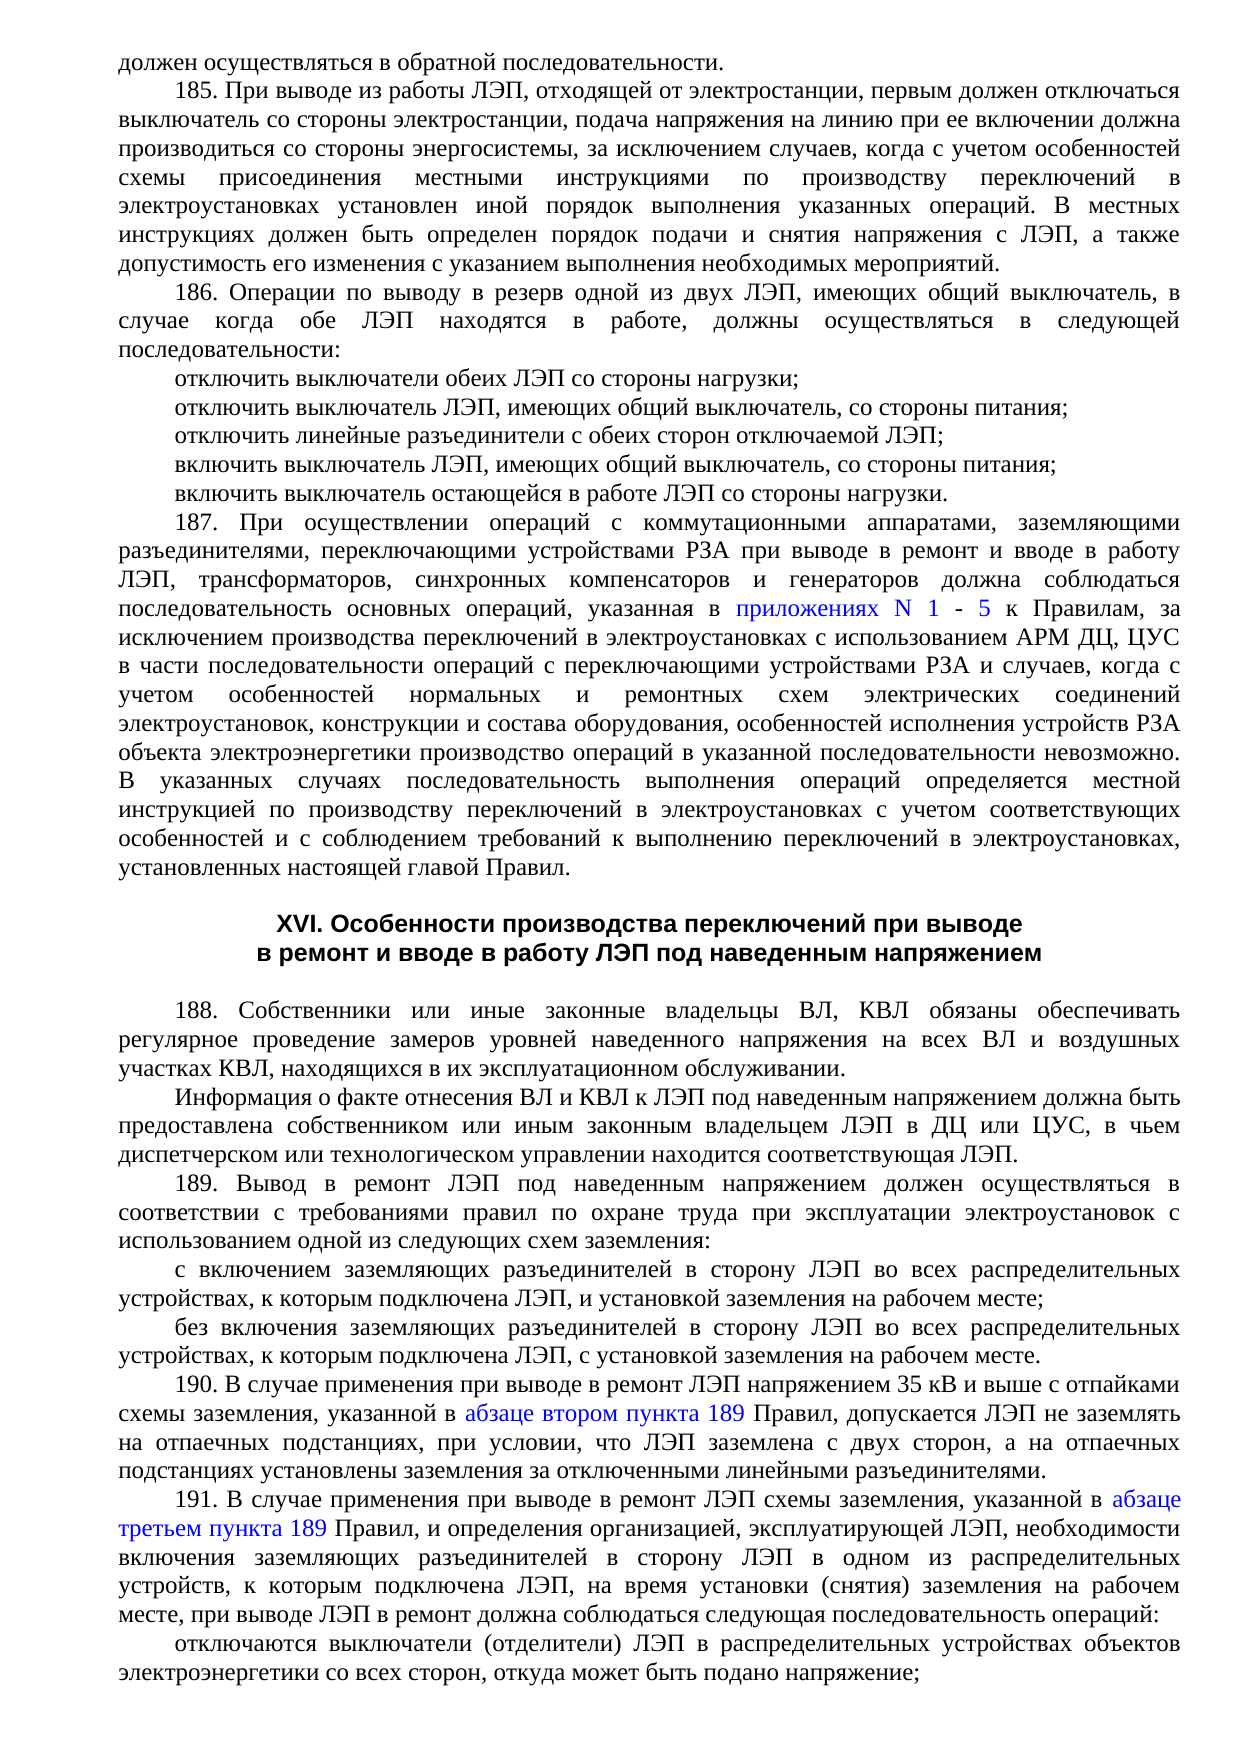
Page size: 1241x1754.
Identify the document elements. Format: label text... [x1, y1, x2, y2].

text включить выключатель ЛЭП, имеющих общий выключатель, со стороны питания; [118, 449, 1181, 478]
text 190. В случае применения при выводе в ремонт ЛЭП напряжением 35 кВ и выше с отпайками схемы заземления, указанной в абзаце втором пункта 189 Правил, допускается ЛЭП не заземлять на отпаечных подстанциях, при условии, что ЛЭП заземлена с двух сторон, а на отпаечных подстанциях установлены заземления за отключенными линейными разъединителями. [118, 1369, 1181, 1484]
text 188. Собственники или иные законные владельцы ВЛ, КВЛ обязаны обеспечивать регулярное проведение замеров уровней наведенного напряжения на всех ВЛ и воздушных участках КВЛ, находящихся в их эксплуатационном обслуживании. [118, 996, 1181, 1082]
title в ремонт и вводе в работу ЛЭП под наведенным напряжением [118, 938, 1181, 967]
text с включением заземляющих разъединителей в сторону ЛЭП во всех распределительных устройствах, к которым подключена ЛЭП, и установкой заземления на рабочем месте; [118, 1254, 1181, 1312]
title XVI. Особенности производства переключений при выводе [118, 909, 1181, 938]
text 189. Вывод в ремонт ЛЭП под наведенным напряжением должен осуществляться в соответствии с требованиями правил по охране труда при эксплуатации электроустановок с использованием одной из следующих схем заземления: [118, 1168, 1181, 1254]
text отключить выключатели обеих ЛЭП со стороны нагрузки; [118, 363, 1181, 392]
text 187. При осуществлении операций с коммутационными аппаратами, заземляющими разъединителями, переключающими устройствами РЗА при выводе в ремонт и вводе в работу ЛЭП, трансформаторов, синхронных компенсаторов и генераторов должна соблюдаться последовательность основных операций, указанная в приложениях N 1 - 5 к Правилам, за исключением производства переключений в электроустановках с использованием АРМ ДЦ, ЦУС в части последовательности операций с переключающими устройствами РЗА и случаев, когда с учетом особенностей нормальных и ремонтных схем электрических соединений электроустановок, конструкции и состава оборудования, особенностей исполнения устройств РЗА объекта электроэнергетики производство операций в указанной последовательности невозможно. В указанных случаях последовательность выполнения операций определяется местной инструкцией по производству переключений в электроустановках с учетом соответствующих особенностей и с соблюдением требований к выполнению переключений в электроустановках, установленных настоящей главой Правил. [118, 507, 1181, 881]
text 185. При выводе из работы ЛЭП, отходящей от электростанции, первым должен отключаться выключатель со стороны электростанции, подача напряжения на линию при ее включении должна производиться со стороны энергосистемы, за исключением случаев, когда с учетом особенностей схемы присоединения местными инструкциями по производству переключений в электроустановках установлен иной порядок выполнения указанных операций. В местных инструкциях должен быть определен порядок подачи и снятия напряжения с ЛЭП, а также допустимость его изменения с указанием выполнения необходимых мероприятий. [118, 76, 1181, 277]
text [118, 47, 1181, 76]
text отключить выключатель ЛЭП, имеющих общий выключатель, со стороны питания; [118, 392, 1181, 421]
text без включения заземляющих разъединителей в сторону ЛЭП во всех распределительных устройствах, к которым подключена ЛЭП, с установкой заземления на рабочем месте. [118, 1312, 1181, 1369]
text включить выключатель остающейся в работе ЛЭП со стороны нагрузки. [118, 478, 1181, 507]
text отключаются выключатели (отделители) ЛЭП в распределительных устройствах объектов электроэнергетики со всех сторон, откуда может быть подано напряжение; [118, 1628, 1181, 1686]
text 186. Операции по выводу в резерв одной из двух ЛЭП, имеющих общий выключатель, в случае когда обе ЛЭП находятся в работе, должны осуществляться в следующей последовательности: [118, 277, 1181, 363]
text 191. В случае применения при выводе в ремонт ЛЭП схемы заземления, указанной в абзаце третьем пункта 189 Правил, и определения организацией, эксплуатирующей ЛЭП, необходимости включения заземляющих разъединителей в сторону ЛЭП в одном из распределительных устройств, к которым подключена ЛЭП, на время установки (снятия) заземления на рабочем месте, при выводе ЛЭП в ремонт должна соблюдаться следующая последовательность операций: [118, 1484, 1181, 1628]
text отключить линейные разъединители с обеих сторон отключаемой ЛЭП; [118, 421, 1181, 449]
text Информация о факте отнесения ВЛ и КВЛ к ЛЭП под наведенным напряжением должна быть предоставлена собственником или иным законным владельцем ЛЭП в ДЦ или ЦУС, в чьем диспетчерском или технологическом управлении находится соответствующая ЛЭП. [118, 1082, 1181, 1168]
